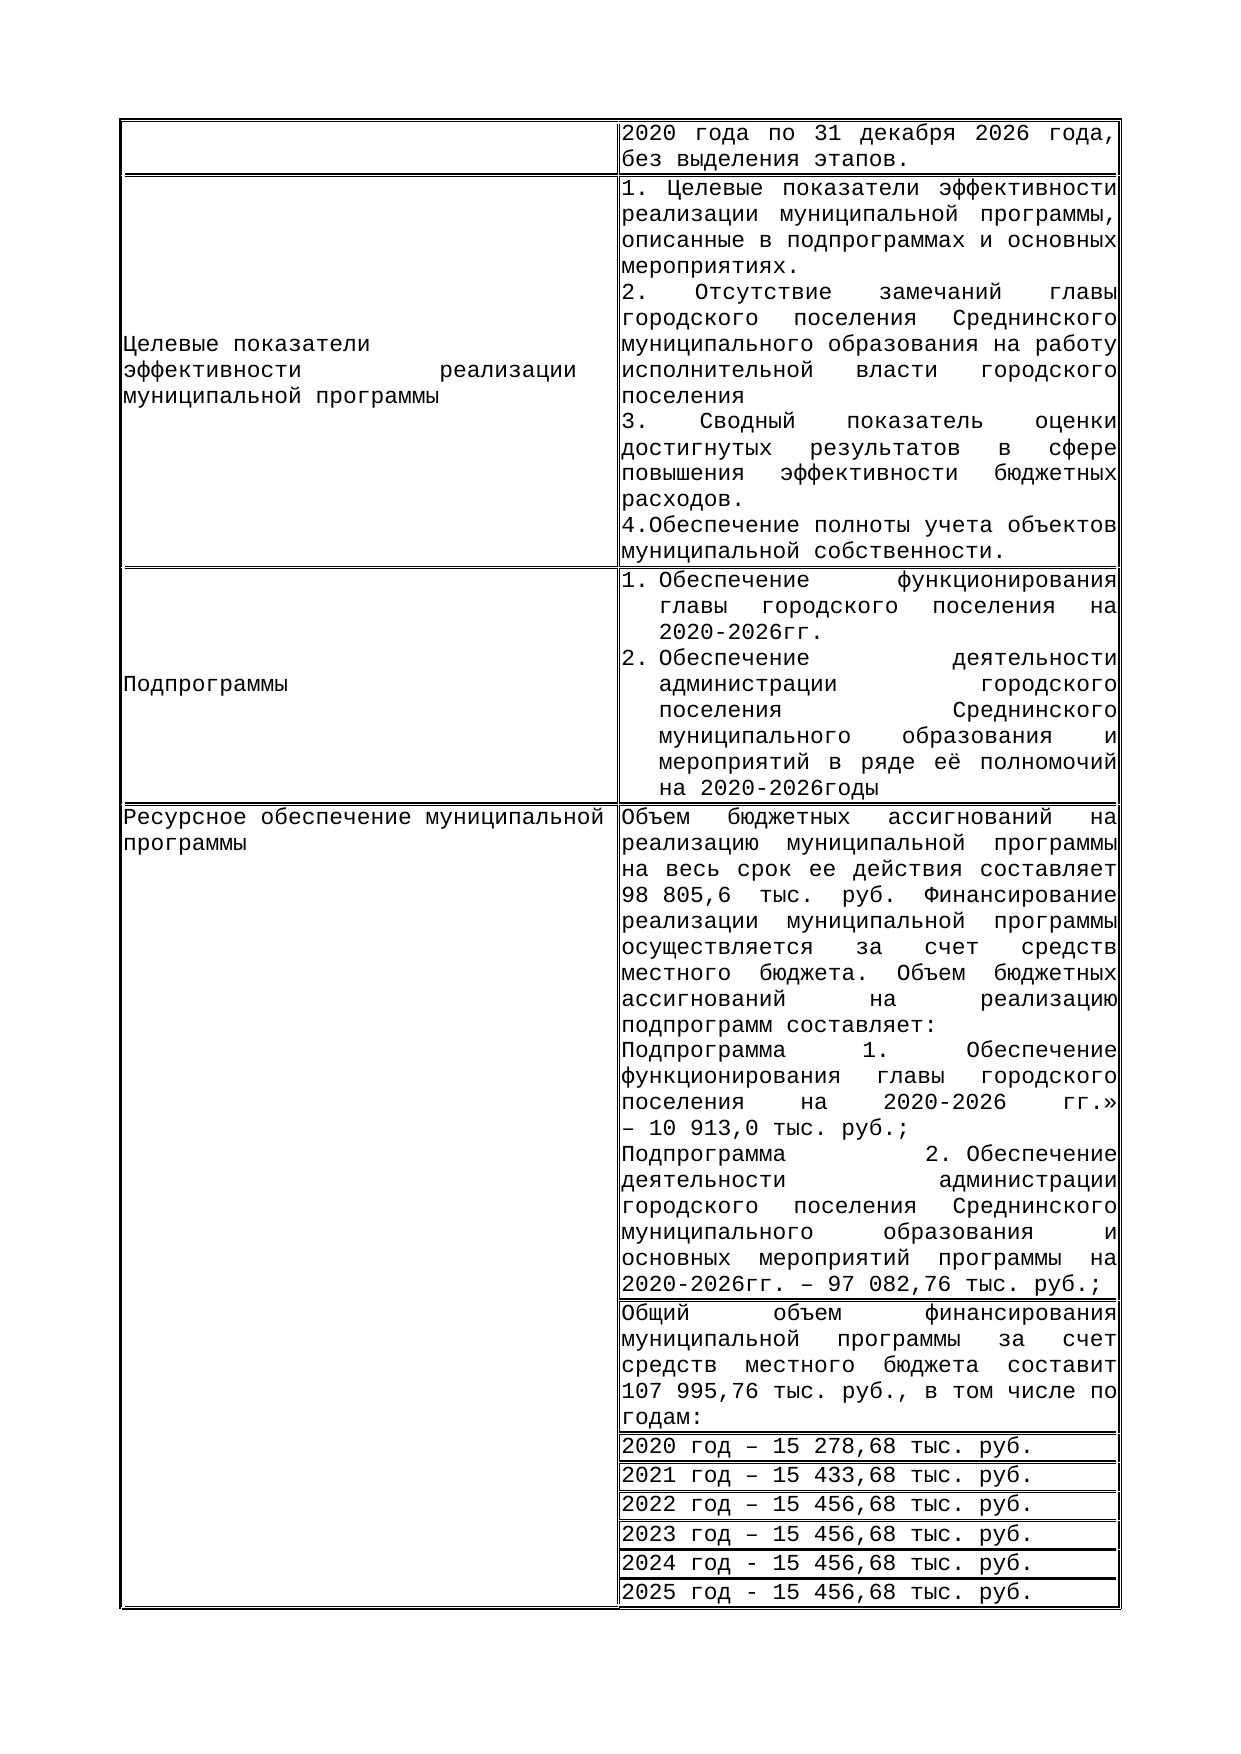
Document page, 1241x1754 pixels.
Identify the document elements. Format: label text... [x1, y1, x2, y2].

table_cell 1. Целевые показатели эффективности реализации муниципальной программы, описанные в подпрограммах и основных мероприятиях. 2. Отсутствие замечаний главы городского поселения Среднинского муниципального образования на работу исполнительной власти городского поселения 3. Сводный показатель оценки достигнутых результатов в сфере повышения эффективности бюджетных расходов. 4.Обеспечение полноты учета объектов муниципальной собственности. [620, 173, 1119, 566]
table_cell Целевые показатели эффективности реализации муниципальной программы [122, 173, 617, 566]
table_cell Обеспечение функционирования главы городского поселения на 2020-2026гг. Обеспечение деятельности администрации городского поселения Среднинского муниципального образования и мероприятий в ряде её полномочий на 2020-2026годы [619, 566, 1120, 802]
table_cell Общий объем финансирования муниципальной программы за счет средств местного бюджета составит 107 995,76 тыс. руб., в том числе по годам: [620, 1298, 1119, 1431]
table_cell Объем бюджетных ассигнований на реализацию муниципальной программы на весь срок ее действия составляет 98 805,6 тыс. руб. Финансирование реализации муниципальной программы осуществляется за счет средств местного бюджета. Объем бюджетных ассигнований на реализацию подпрограмм составляет: Подпрограмма 1. Обеспечение функционирования главы городского поселения на 2020-2026 гг.» – 10 913,0 тыс. руб.; Подпрограмма 2. Обеспечение деятельности администрации городского поселения Среднинского муниципального образования и основных мероприятий программы на 2020-2026гг. – 97 082,76 тыс. руб.; [620, 802, 1119, 1298]
table_cell 2020 год – 15 278,68 тыс. руб. [620, 1431, 1119, 1460]
table_cell Ресурсное обеспечение муниципальной программы [122, 802, 619, 1606]
table_cell 2022 год – 15 456,68 тыс. руб. [620, 1490, 1119, 1519]
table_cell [122, 122, 619, 173]
table_cell 2024 год - 15 456,68 тыс. руб. [620, 1548, 1120, 1577]
table_cell 2025 год - 15 456,68 тыс. руб. [619, 1577, 1118, 1606]
table_cell 2023 год – 15 456,68 тыс. руб. [619, 1519, 1120, 1548]
table_cell Подпрограммы [121, 566, 619, 802]
table_cell 2021 год – 15 433,68 тыс. руб. [620, 1460, 1119, 1489]
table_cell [619, 122, 1118, 173]
